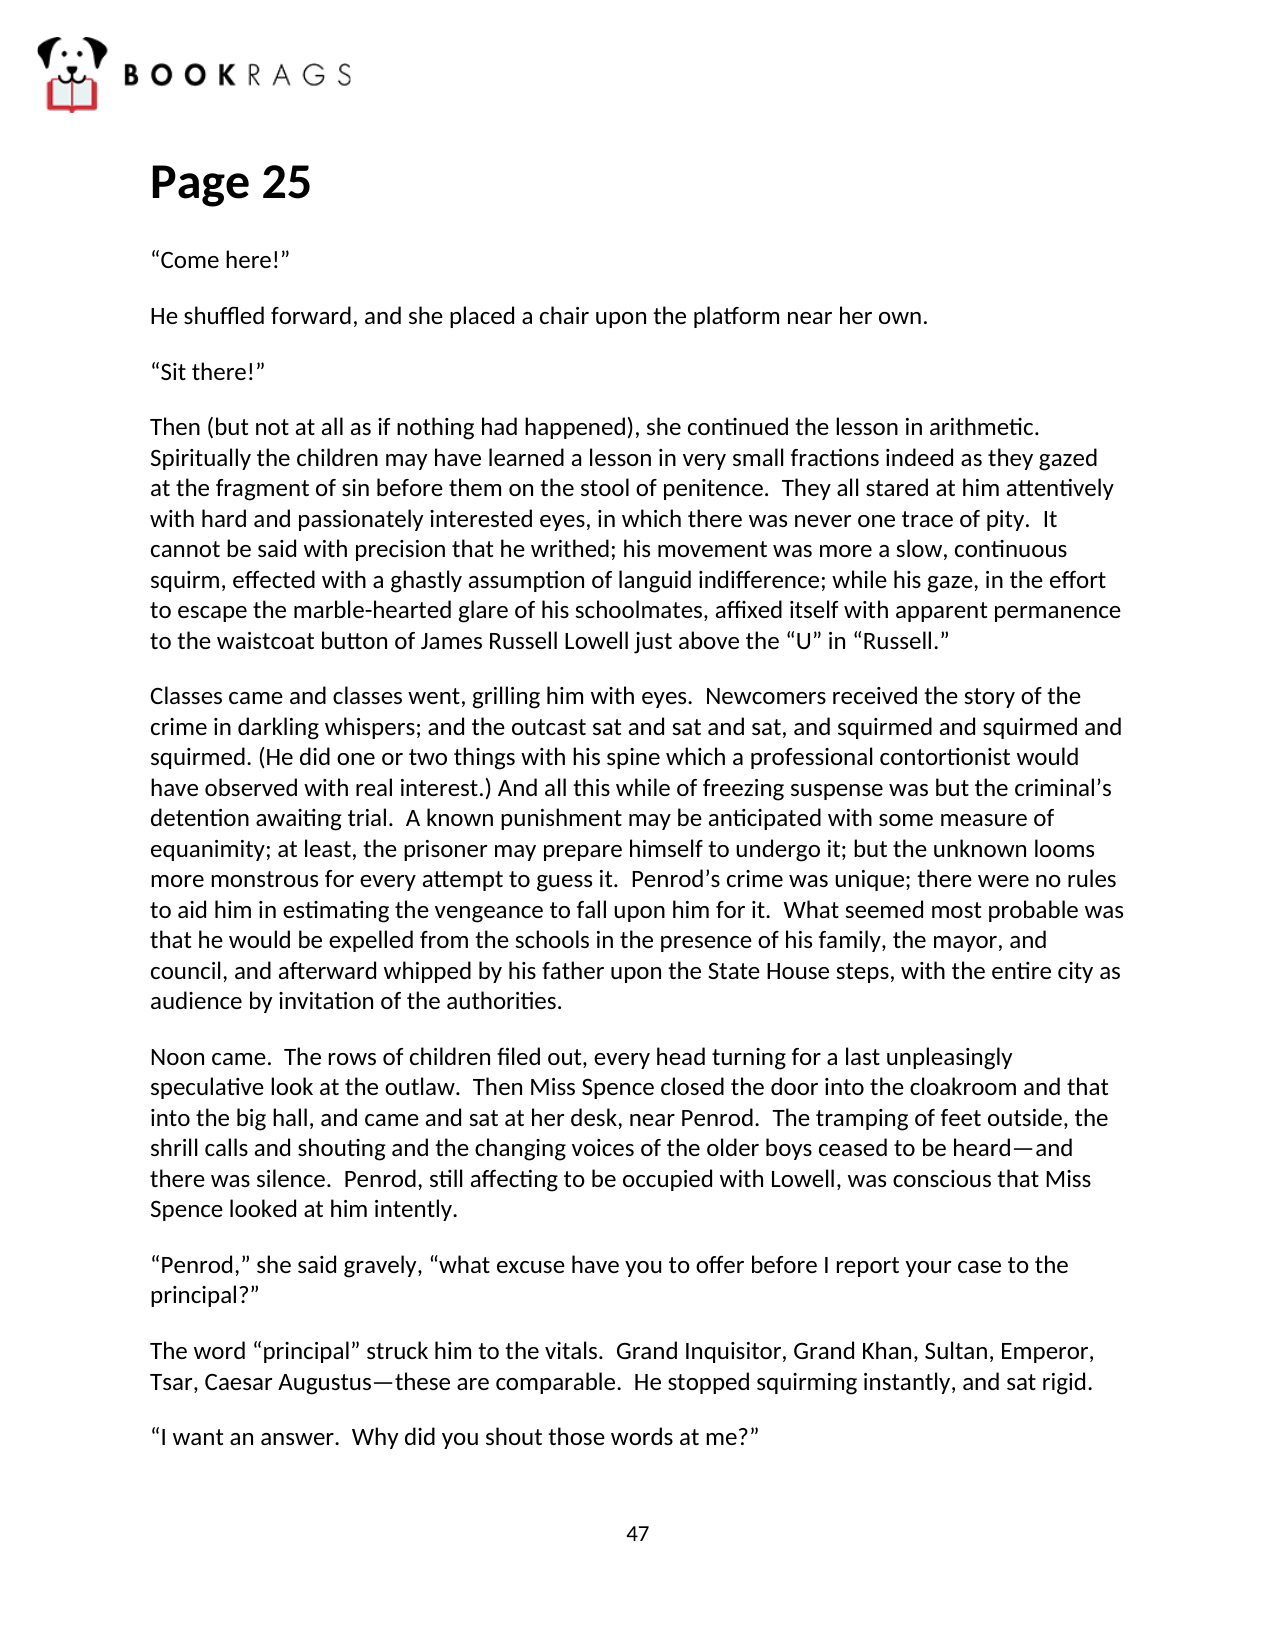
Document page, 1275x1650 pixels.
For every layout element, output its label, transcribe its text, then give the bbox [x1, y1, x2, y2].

text “Come here!” [150, 244, 1125, 275]
picture [37, 37, 351, 113]
text “Penrod,” she said gravely, “what excuse have you to offer before I report your case to the principal?” [150, 1249, 1125, 1310]
text Noon came. The rows of children filed out, every head turning for a last unpleasingly speculative look at the outlaw. Then Miss Spence closed the door into the cloakroom and that into the big hall, and came and sat at her desk, near Penrod. The tramping of feet outside, the shrill calls and shouting and the changing voices of the older boys ceased to be heard—­and there was silence. Penrod, still affecting to be occupied with Lowell, was conscious that Miss Spence looked at him intently. [150, 1041, 1125, 1224]
text Classes came and classes went, grilling him with eyes. Newcomers received the story of the crime in darkling whispers; and the outcast sat and sat and sat, and squirmed and squirmed and squirmed. (He did one or two things with his spine which a professional contortionist would have observed with real interest.) And all this while of freezing suspense was but the criminal’s detention awaiting trial. A known punishment may be anticipated with some measure of equanimity; at least, the prisoner may prepare himself to undergo it; but the unknown looms more monstrous for every attempt to guess it. Penrod’s crime was unique; there were no rules to aid him in estimating the vengeance to fall upon him for it. What seemed most probable was that he would be expelled from the schools in the presence of his family, the mayor, and council, and afterward whipped by his father upon the State House steps, with the entire city as audience by invitation of the authorities. [150, 680, 1125, 1016]
text The word “principal” struck him to the vitals. Grand Inquisitor, Grand Khan, Sultan, Emperor, Tsar, Caesar Augustus—­these are comparable. He stopped squirming instantly, and sat rigid. [150, 1335, 1125, 1396]
text Page 25 [150, 150, 1125, 211]
text Then (but not at all as if nothing had happened), she continued the lesson in arithmetic. Spiritually the children may have learned a lesson in very small fractions indeed as they gazed at the fragment of sin before them on the stool of penitence. They all stared at him attentively with hard and passionately interested eyes, in which there was never one trace of pity. It cannot be said with precision that he writhed; his movement was more a slow, continuous squirm, effected with a ghastly assumption of languid indifference; while his gaze, in the effort to escape the marble-hearted glare of his schoolmates, affixed itself with apparent permanence to the waistcoat button of James Russell Lowell just above the “U” in “Russell.” [150, 411, 1125, 655]
text He shuffled forward, and she placed a chair upon the platform near her own. [150, 300, 1125, 331]
text “Sit there!” [150, 356, 1125, 386]
text “I want an answer. Why did you shout those words at me?” [150, 1421, 1125, 1452]
